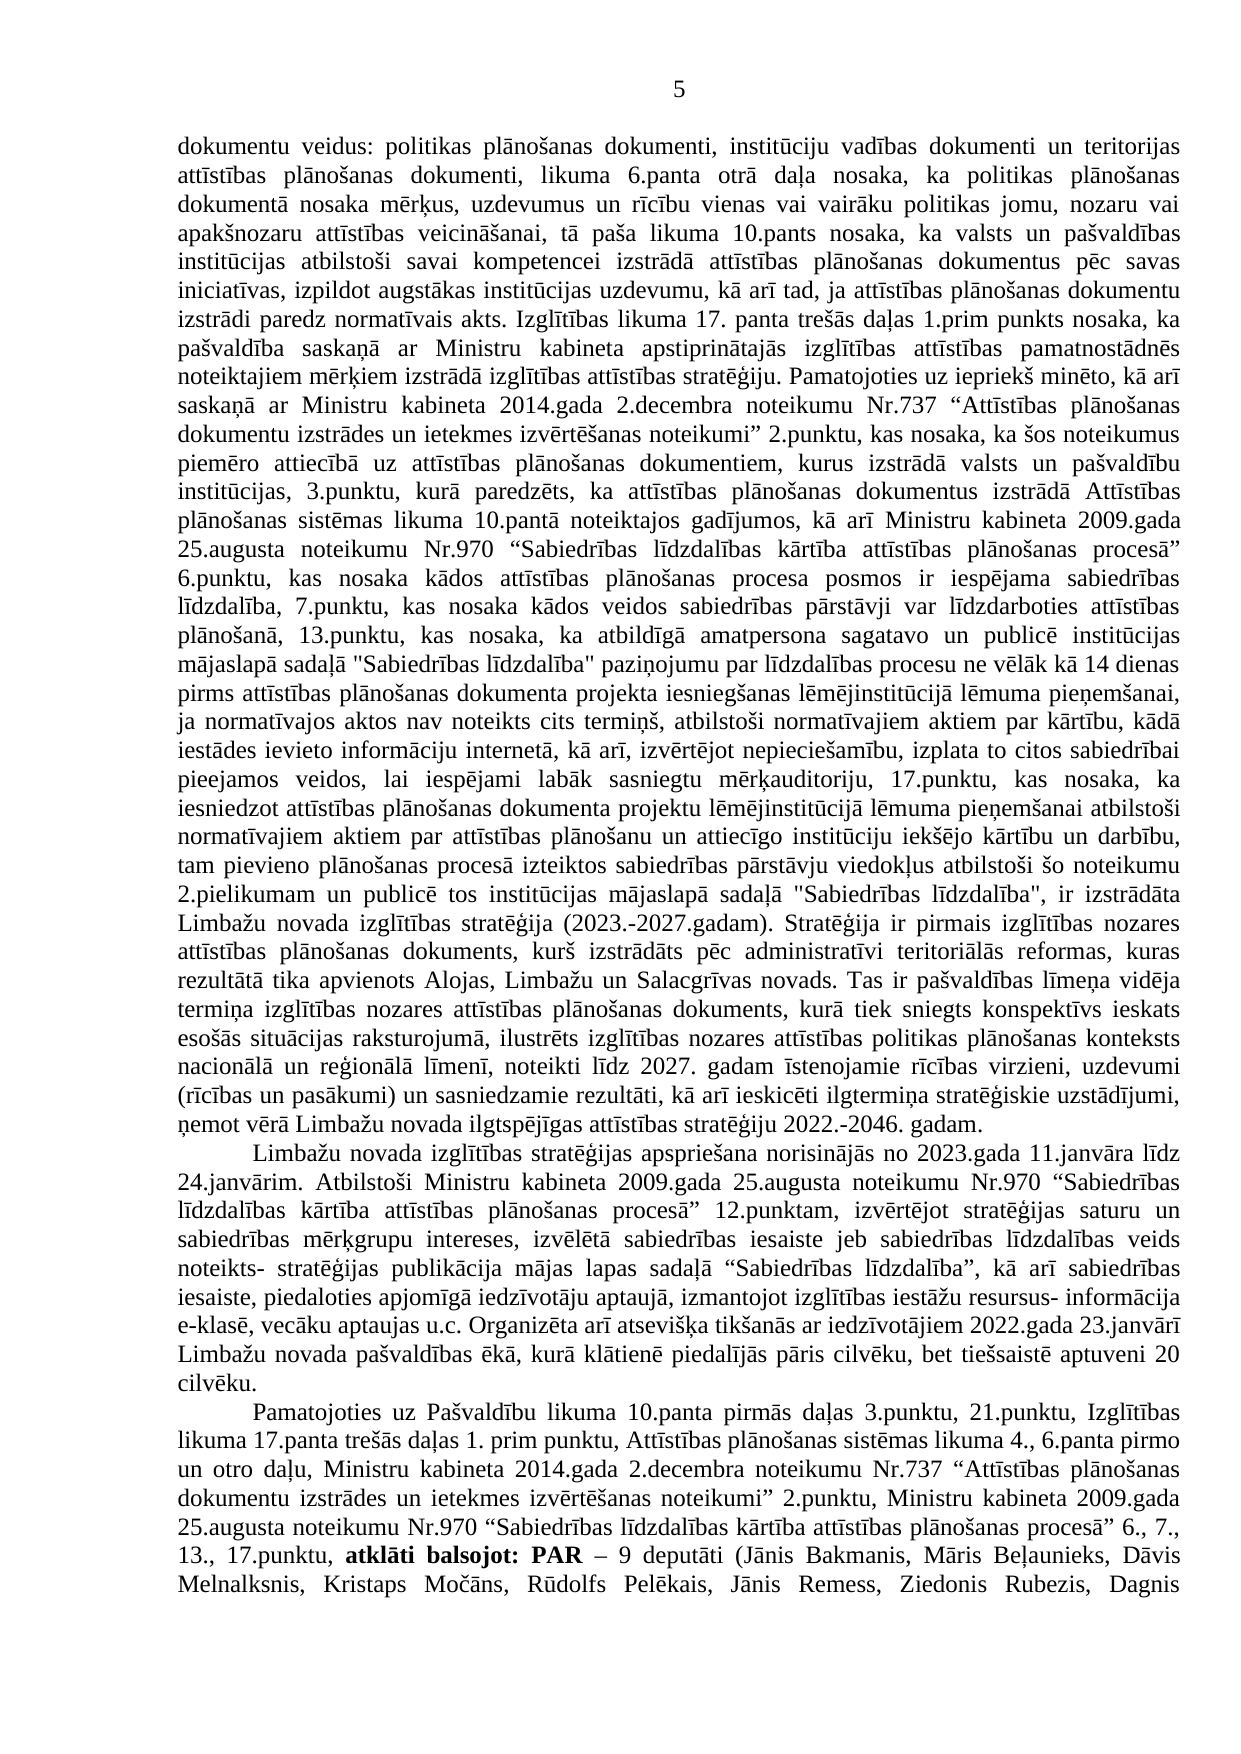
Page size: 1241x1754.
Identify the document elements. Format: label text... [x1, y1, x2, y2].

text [177, 131, 1181, 1138]
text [177, 1397, 1181, 1598]
text Limbažu novada izglītības stratēģijas apspriešana norisinājās no 2023.gada 11.janvāra līdz 24.janvārim. Atbilstoši Ministru kabineta 2009.gada 25.augusta noteikumu Nr.970 “Sabiedrības līdzdalības kārtība attīstības plānošanas procesā” 12.punktam, izvērtējot stratēģijas saturu un sabiedrības mērķgrupu intereses, izvēlētā sabiedrības iesaiste jeb sabiedrības līdzdalības veids noteikts- stratēģijas publikācija mājas lapas sadaļā “Sabiedrības līdzdalība”, kā arī sabiedrības iesaiste, piedaloties apjomīgā iedzīvotāju aptaujā, izmantojot izglītības iestāžu resursus- informācija e-klasē, vecāku aptaujas u.c. Organizēta arī atsevišķa tikšanās ar iedzīvotājiem 2022.gada 23.janvārī Limbažu novada pašvaldības ēkā, kurā klātienē piedalījās pāris cilvēku, bet tiešsaistē aptuveni 20 cilvēku. [177, 1138, 1181, 1397]
